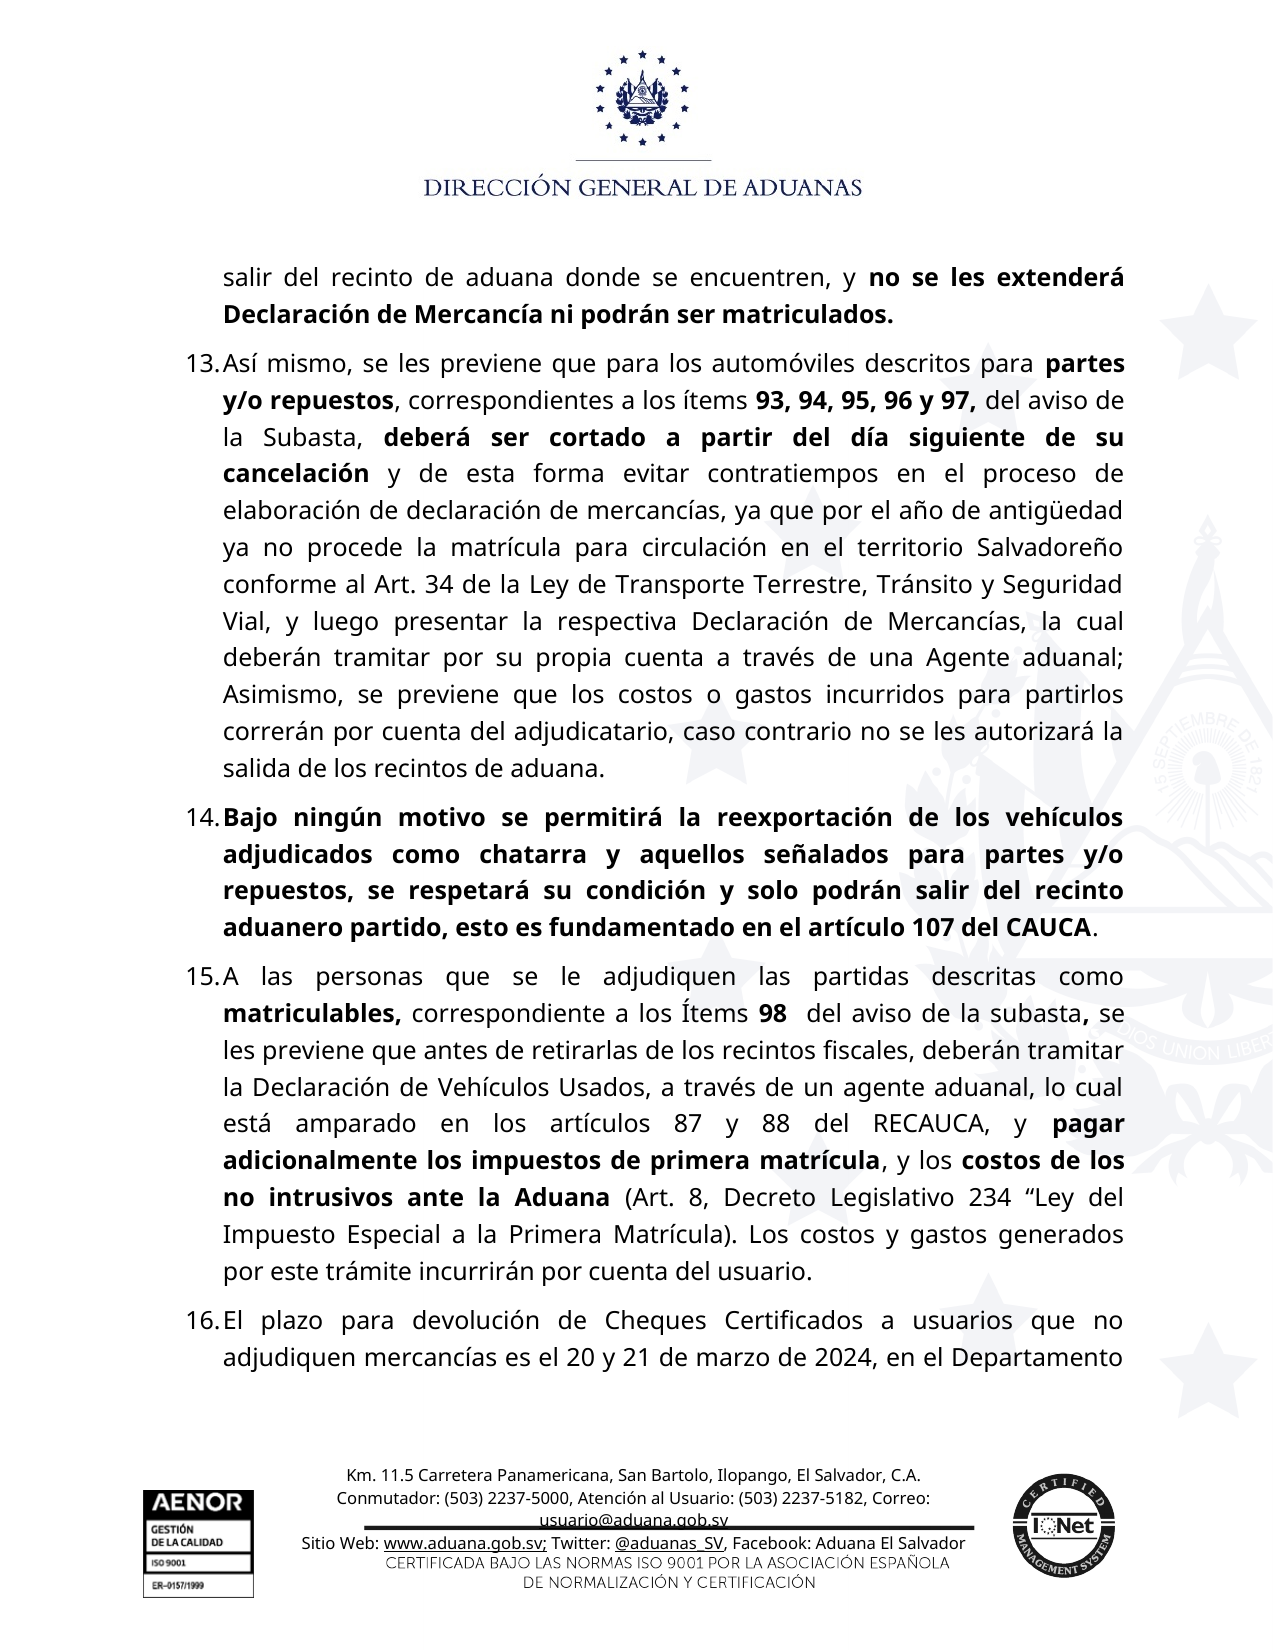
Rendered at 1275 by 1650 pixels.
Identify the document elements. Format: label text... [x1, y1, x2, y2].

list A las personas que se le adjudiquen las partidas descritas como matriculables, correspondiente a los Ítems 98 del aviso de la subasta, se les previene que antes de retirarlas de los recintos fiscales, deberán tramitar la Declaración de Vehículos Usados, a través de un agente aduanal, lo cual está amparado en los artículos 87 y 88 del RECAUCA, y pagar adicionalmente los impuestos de primera matrícula, y los costos de los no intrusivos ante la Aduana (Art. 8, Decreto Legislativo 234 “Ley del Impuesto Especial a la Primera Matrícula). Los costos y gastos generados por este trámite incurrirán por cuenta del usuario. [185, 959, 1125, 1287]
list Así mismo, se les previene que para los automóviles descritos para partes y/o repuestos, correspondientes a los ítems 93, 94, 95, 96 y 97, del aviso de la Subasta, deberá ser cortado a partir del día siguiente de su cancelación y de esta forma evitar contratiempos en el proceso de elaboración de declaración de mercancías, ya que por el año de antigüedad ya no procede la matrícula para circulación en el territorio Salvadoreño conforme al Art. 34 de la Ley de Transporte Terrestre, Tránsito y Seguridad Vial, y luego presentar la respectiva Declaración de Mercancías, la cual deberán tramitar por su propia cuenta a través de una Agente aduanal; Asimismo, se previene que los costos o gastos incurridos para partirlos correrán por cuenta del adjudicatario, caso contrario no se les autorizará la salida de los recintos de aduana. [185, 346, 1125, 784]
picture [1, 46, 1275, 205]
picture [0, 279, 1273, 1650]
list Bajo ningún motivo se permitirá la reexportación de los vehículos adjudicados como chatarra y aquellos señalados para partes y/o repuestos, se respetará su condición y solo podrán salir del recinto aduanero partido, esto es fundamentado en el artículo 107 del CAUCA. [185, 799, 1125, 944]
